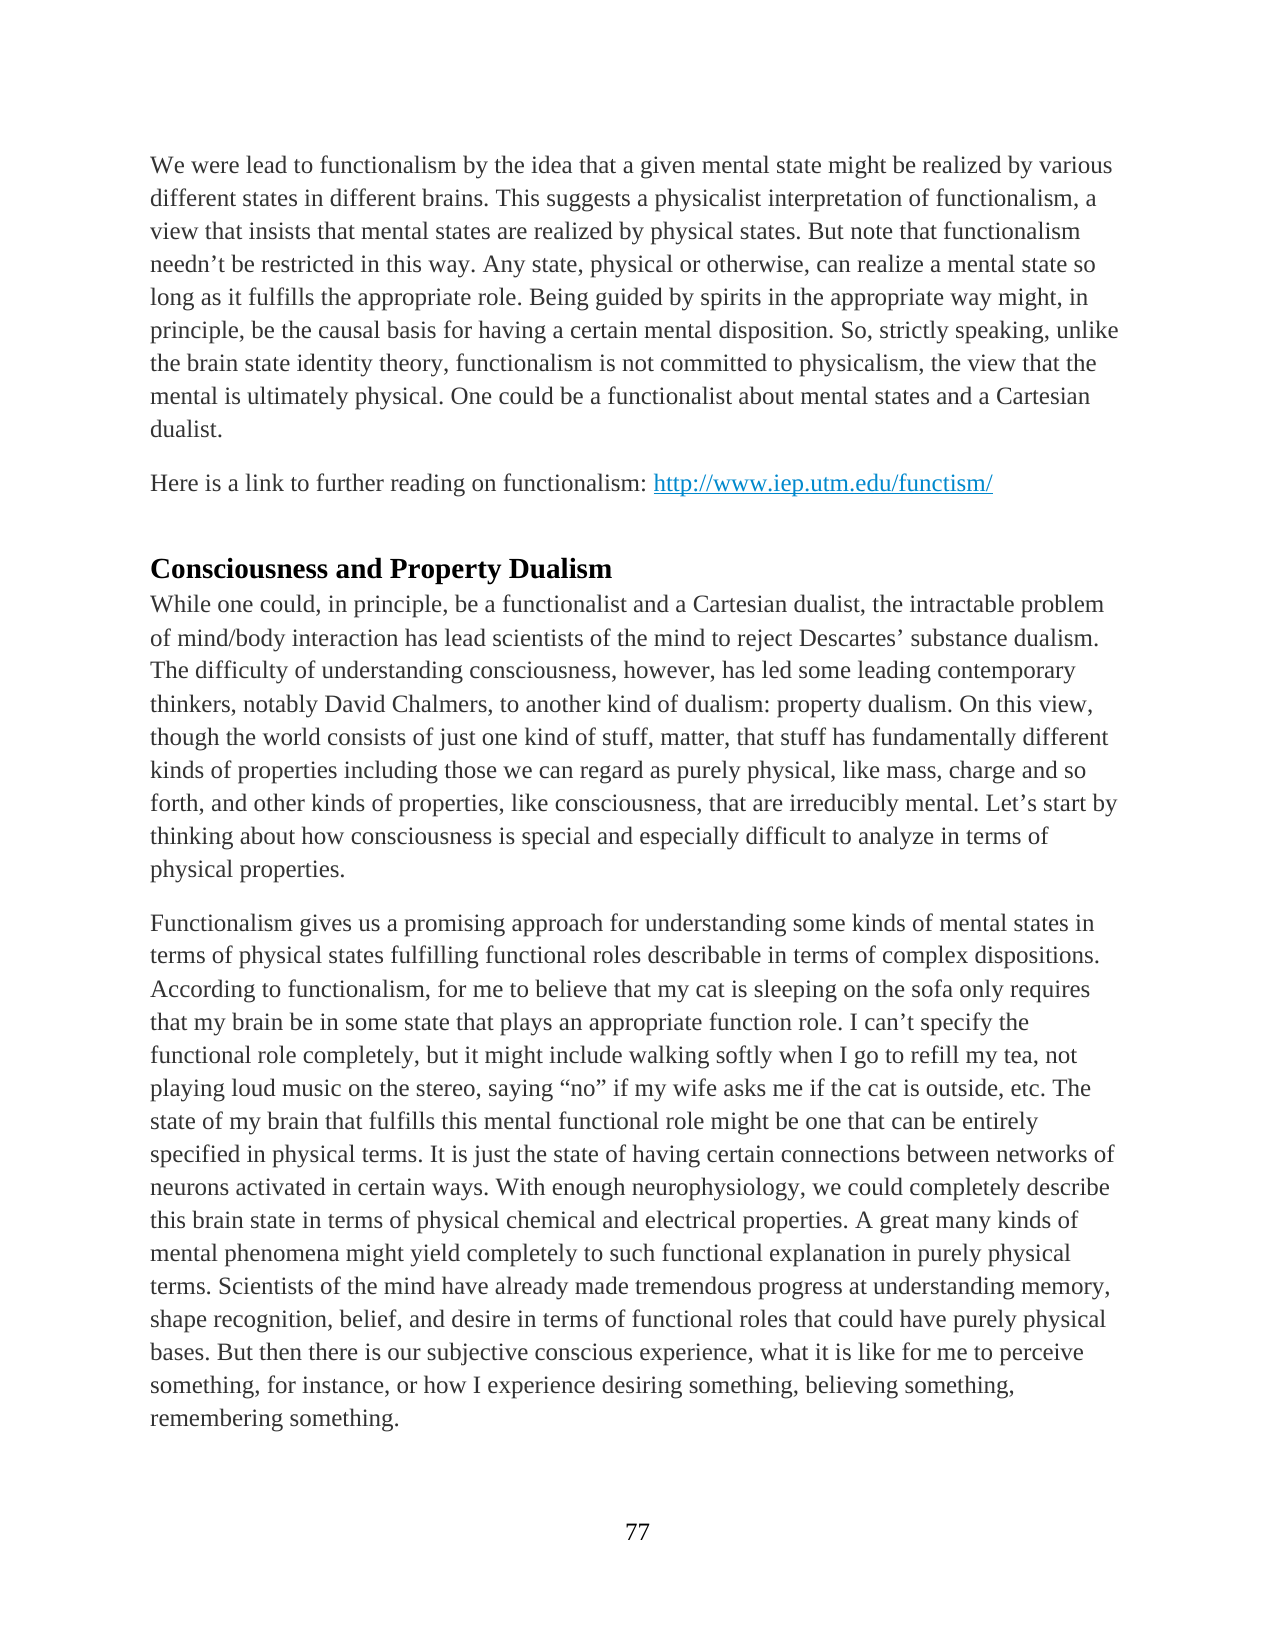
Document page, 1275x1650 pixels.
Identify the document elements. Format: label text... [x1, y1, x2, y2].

subtitle Consciousness and Property Dualism [150, 551, 1125, 584]
text Here is a link to further reading on functionalism: http://www.iep.utm.edu/functism/ [150, 468, 1125, 497]
text While one could, in principle, be a functionalist and a Cartesian dualist, the intractable problem of mind/body interaction has lead scientists of the mind to reject Descartes’ substance dualism. The difficulty of understanding consciousness, however, has led some leading contemporary thinkers, notably David Chalmers, to another kind of dualism: property dualism. On this view, though the world consists of just one kind of stuff, matter, that stuff has fundamentally different kinds of properties including those we can regard as purely physical, like mass, charge and so forth, and other kinds of properties, like consciousness, that are irreducibly mental. Let’s start by thinking about how consciousness is special and especially difficult to analyze in terms of physical properties. [150, 589, 1125, 882]
text Functionalism gives us a promising approach for understanding some kinds of mental states in terms of physical states fulfilling functional roles describable in terms of complex dispositions. According to functionalism, for me to believe that my cat is sleeping on the sofa only requires that my brain be in some state that plays an appropriate function role. I can’t specify the functional role completely, but it might include walking softly when I go to refill my tea, not playing loud music on the stereo, saying “no” if my wife asks me if the cat is outside, etc. The state of my brain that fulfills this mental functional role might be one that can be entirely specified in physical terms. It is just the state of having certain connections between networks of neurons activated in certain ways. With enough neurophysiology, we could completely describe this brain state in terms of physical chemical and electrical properties. A great many kinds of mental phenomena might yield completely to such functional explanation in purely physical terms. Scientists of the mind have already made tremendous progress at understanding memory, shape recognition, belief, and desire in terms of functional roles that could have purely physical bases. But then there is our subjective conscious experience, what it is like for me to perceive something, for instance, or how I experience desiring something, believing something, remembering something. [150, 908, 1125, 1432]
text We were lead to functionalism by the idea that a given mental state might be realized by various different states in different brains. This suggests a physicalist interpretation of functionalism, a view that insists that mental states are realized by physical states. But note that functionalism needn’t be restricted in this way. Any state, physical or otherwise, can realize a mental state so long as it fulfills the appropriate role. Being guided by spirits in the appropriate way might, in principle, be the causal basis for having a certain mental disposition. So, strictly speaking, unlike the brain state identity theory, functionalism is not committed to physicalism, the view that the mental is ultimately physical. One could be a functionalist about mental states and a Cartesian dualist. [150, 150, 1125, 443]
